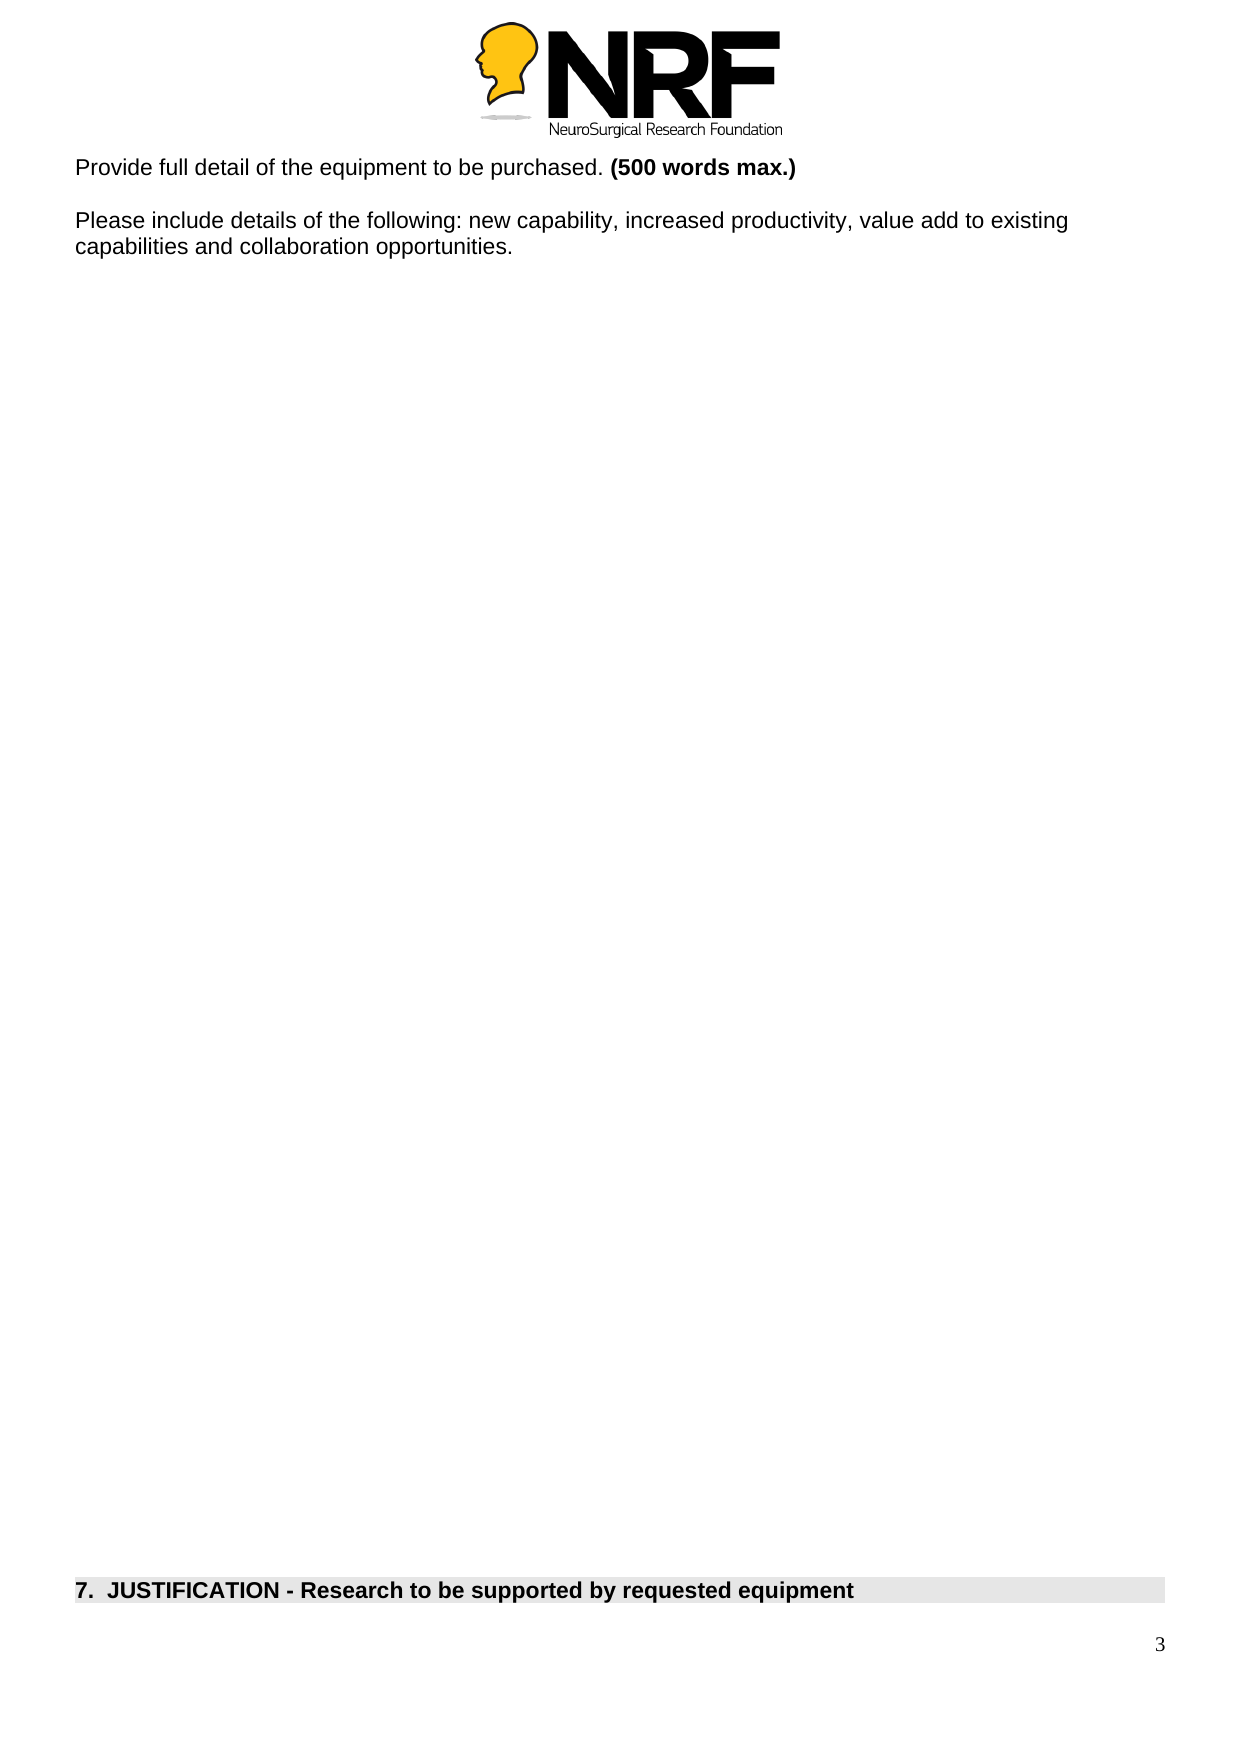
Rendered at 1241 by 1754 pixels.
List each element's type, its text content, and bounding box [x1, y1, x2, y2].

text Provide full detail of the equipment to be purchased. (500 words max.) [75, 154, 1165, 180]
text 7. JUSTIFICATION - Research to be supported by requested equipment [75, 1577, 1165, 1603]
text Please include details of the following: new capability, increased productivity, value add to existing capabilities and collaboration opportunities. [75, 207, 1165, 259]
picture [475, 22, 782, 138]
